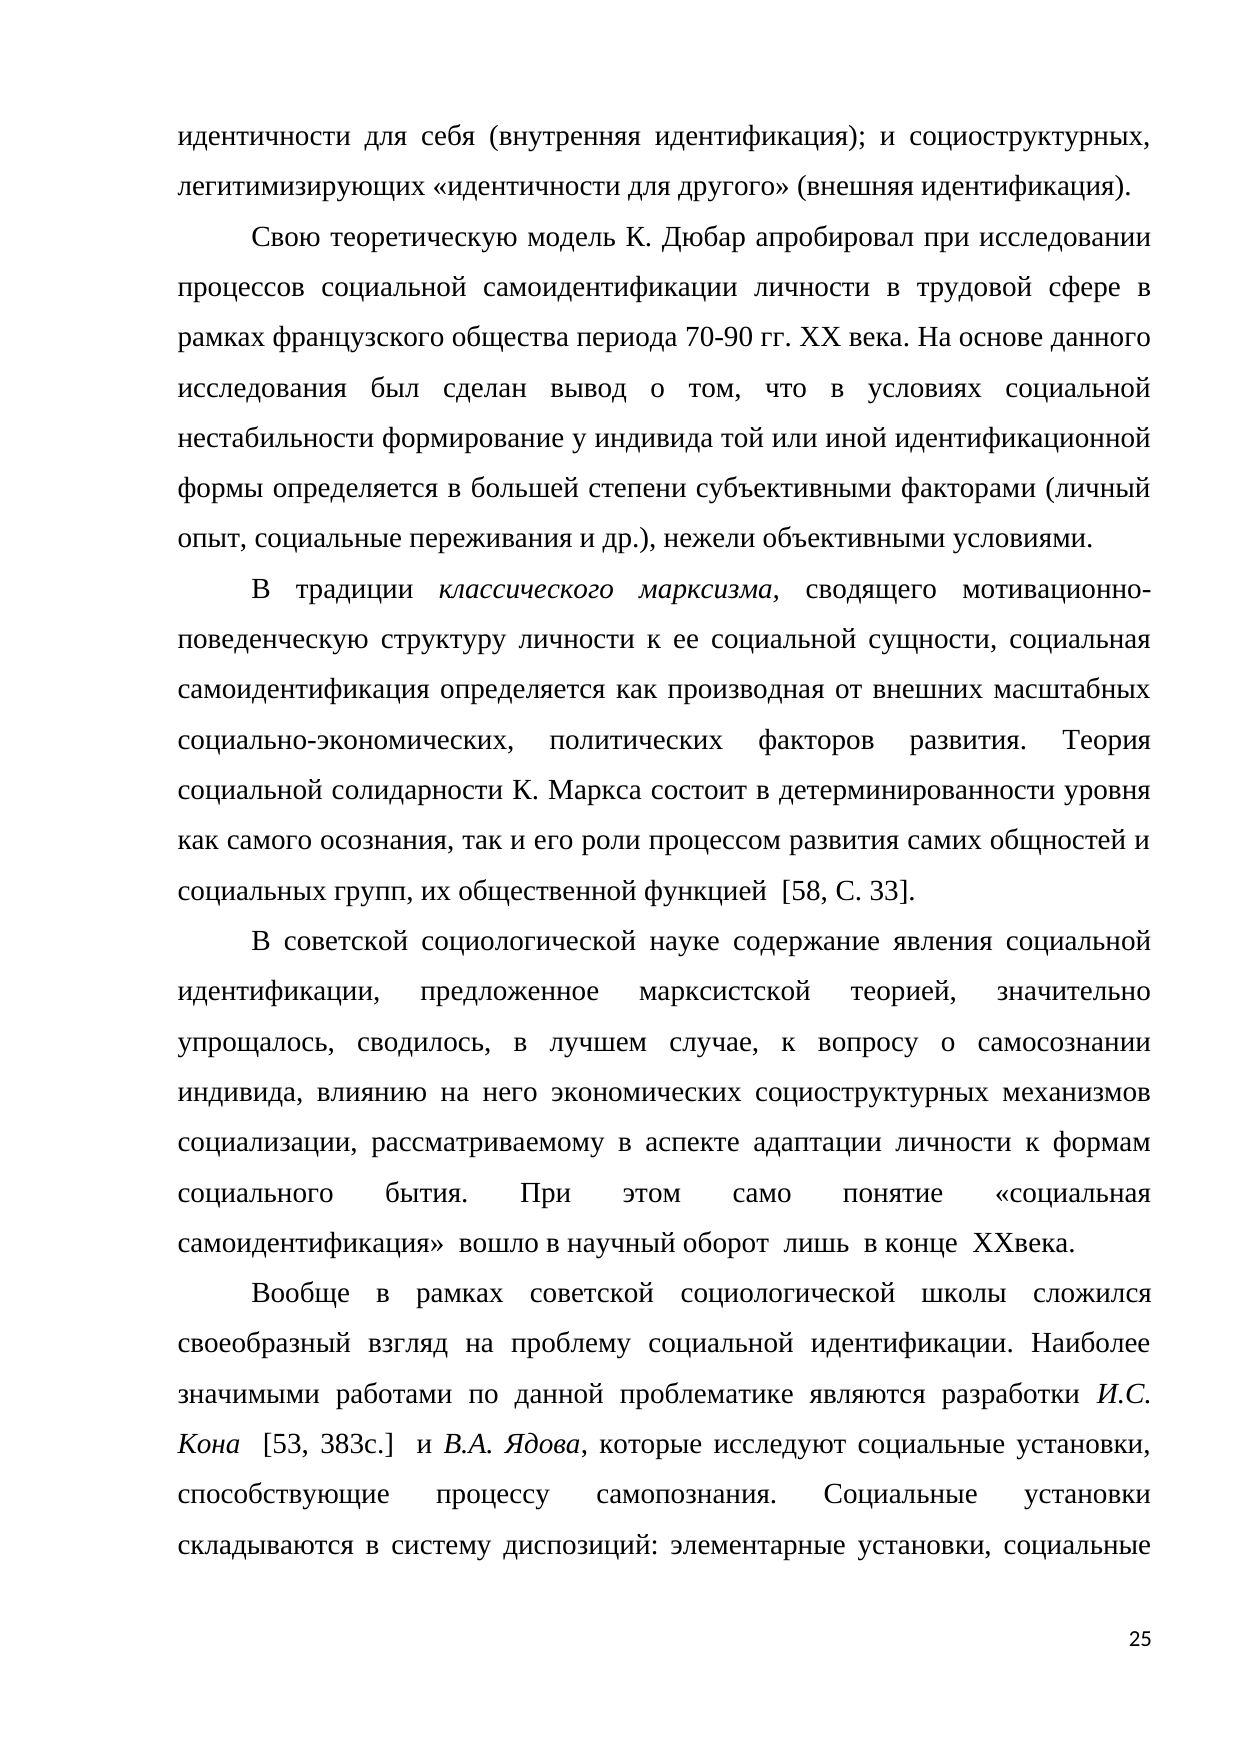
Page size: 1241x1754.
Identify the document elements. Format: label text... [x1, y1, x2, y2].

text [177, 1275, 1152, 1560]
text Свою теоретическую модель К. Дюбар апробировал при исследовании процессов социальной самоидентификации личности в трудовой сфере в рамках французского общества периода 70-90 гг. ХХ века. На основе данного исследования был сделан вывод о том, что в условиях социальной нестабильности формирование у индивида той или иной идентификационной формы определяется в большей степени субъективными факторами (личный опыт, социальные переживания и др.), нежели объективными условиями. [177, 219, 1152, 554]
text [177, 118, 1152, 202]
text В советской социологической науке содержание явления социальной идентификации, предложенное марксистской теорией, значительно упрощалось, сводилось, в лучшем случае, к вопросу о самосознании индивида, влиянию на него экономических социоструктурных механизмов социализации, рассматриваемому в аспекте адаптации личности к формам социального бытия. При этом само понятие «социальная самоидентификация» вошло в научный оборот лишь в конце ХХвека. [177, 923, 1152, 1258]
text В традиции классического марксизма, сводящего мотивационно-поведенческую структуру личности к ее социальной сущности, социальная самоидентификация определяется как производная от внешних масштабных социально-экономических, политических факторов развития. Теория социальной солидарности К. Маркса состоит в детерминированности уровня как самого осознания, так и его роли процессом развития самих общностей и социальных групп, их общественной функцией [58, С. 33]. [177, 571, 1152, 906]
